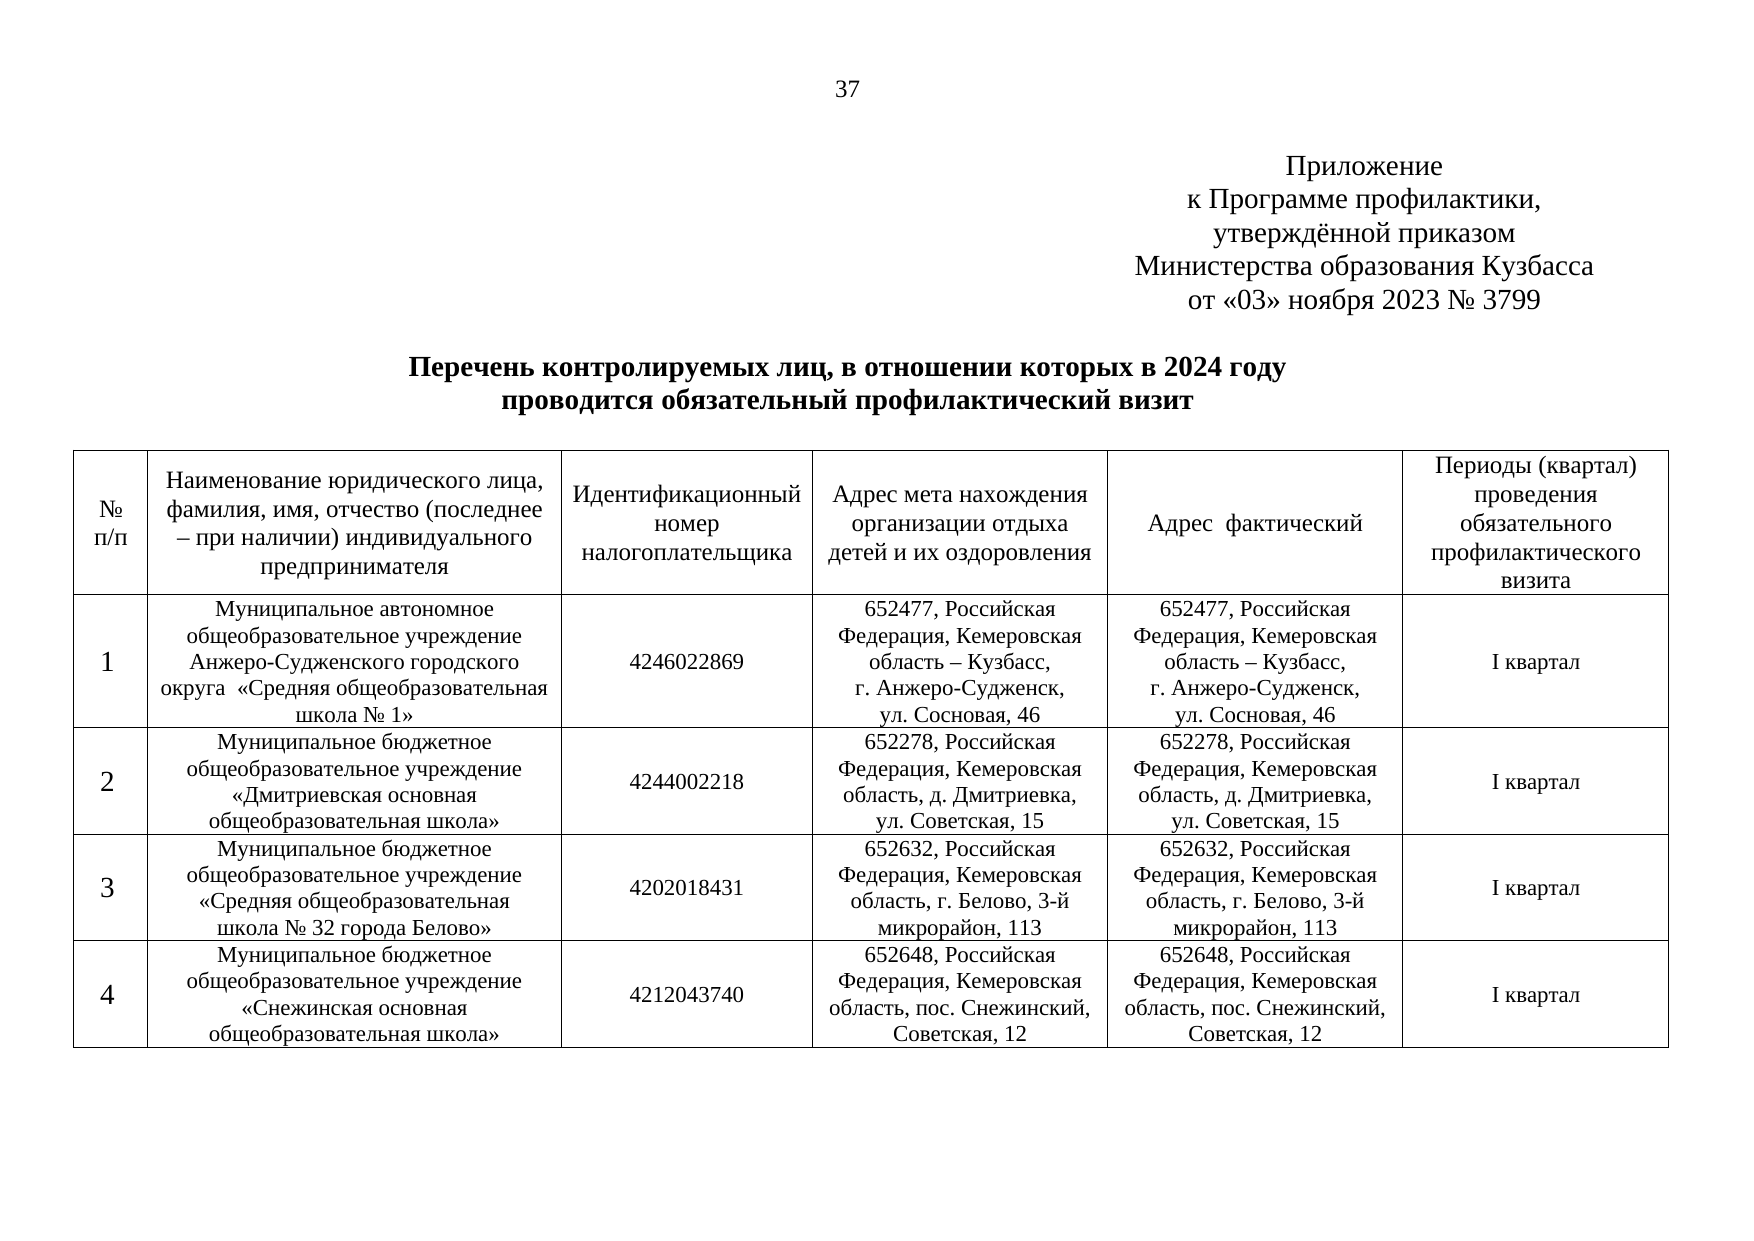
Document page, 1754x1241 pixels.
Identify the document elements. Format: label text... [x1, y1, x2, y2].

table_cell 652632, Российская Федерация, Кемеровская область, г. Белово, 3-й микрорайон, 113 [813, 835, 1107, 940]
table_cell 4244002218 [562, 728, 812, 834]
table_cell I квартал [1403, 941, 1668, 1047]
table_header Адрес мета нахождения организации отдыха детей и их оздоровления [813, 451, 1107, 594]
text Министерства образования Кузбасса [1093, 248, 1636, 282]
table_cell 652648, Российская Федерация, Кемеровская область, пос. Снежинский, Советская, 12 [1108, 941, 1402, 1047]
text утверждённой приказом [1093, 215, 1636, 248]
table_cell Муниципальное бюджетное общеобразовательное учреждение «Снежинская основная общеобразовательная школа» [148, 941, 561, 1047]
table_header Периоды (квартал) проведения обязательного профилактического визита [1403, 451, 1668, 594]
table_cell 4246022869 [562, 595, 812, 727]
table_header Идентификационный номер налогоплательщика [562, 451, 812, 594]
table_cell [74, 728, 147, 834]
table_cell 652278, Российская Федерация, Кемеровская область, д. Дмитриевка, ул. Советская, 15 [813, 728, 1107, 834]
table_cell [74, 941, 147, 1047]
table_cell 4212043740 [562, 941, 812, 1047]
table_cell I квартал [1403, 728, 1668, 834]
table_cell [74, 835, 147, 940]
table_cell 652477, Российская Федерация, Кемеровская область – Кузбасс, г. Анжеро-Судженск, ул. Сосновая, 46 [813, 595, 1107, 727]
text Перечень контролируемых лиц, в отношении которых в 2024 году [59, 349, 1636, 382]
text проводится обязательный профилактический визит [59, 382, 1636, 416]
table_cell 652477, Российская Федерация, Кемеровская область – Кузбасс, г. Анжеро-Судженск, ул. Сосновая, 46 [1108, 595, 1402, 727]
table_cell Муниципальное автономное общеобразовательное учреждение Анжеро-Судженского городского округа «Средняя общеобразовательная школа № 1» [148, 595, 561, 727]
table_header № п/п [74, 451, 147, 594]
table_cell 652278, Российская Федерация, Кемеровская область, д. Дмитриевка, ул. Советская, 15 [1108, 728, 1402, 834]
table_cell Муниципальное бюджетное общеобразовательное учреждение «Дмитриевская основная общеобразовательная школа» [148, 728, 561, 834]
table_cell I квартал [1403, 835, 1668, 940]
text к Программе профилактики, [1093, 181, 1636, 215]
text от «03» ноября 2023 № 3799 [1093, 282, 1636, 315]
table_header Наименование юридического лица, фамилия, имя, отчество (последнее – при наличии) индивидуального предпринимателя [148, 451, 561, 594]
table_cell 652632, Российская Федерация, Кемеровская область, г. Белово, 3-й микрорайон, 113 [1108, 835, 1402, 940]
table_cell 652648, Российская Федерация, Кемеровская область, пос. Снежинский, Советская, 12 [813, 941, 1107, 1047]
table_cell [74, 595, 147, 727]
table_cell I квартал [1403, 595, 1668, 727]
table_cell Муниципальное бюджетное общеобразовательное учреждение «Средняя общеобразовательная школа № 32 города Белово» [148, 835, 561, 940]
table_header Адрес фактический [1108, 451, 1402, 594]
text Приложение [1093, 148, 1636, 181]
table_cell 4202018431 [562, 835, 812, 940]
